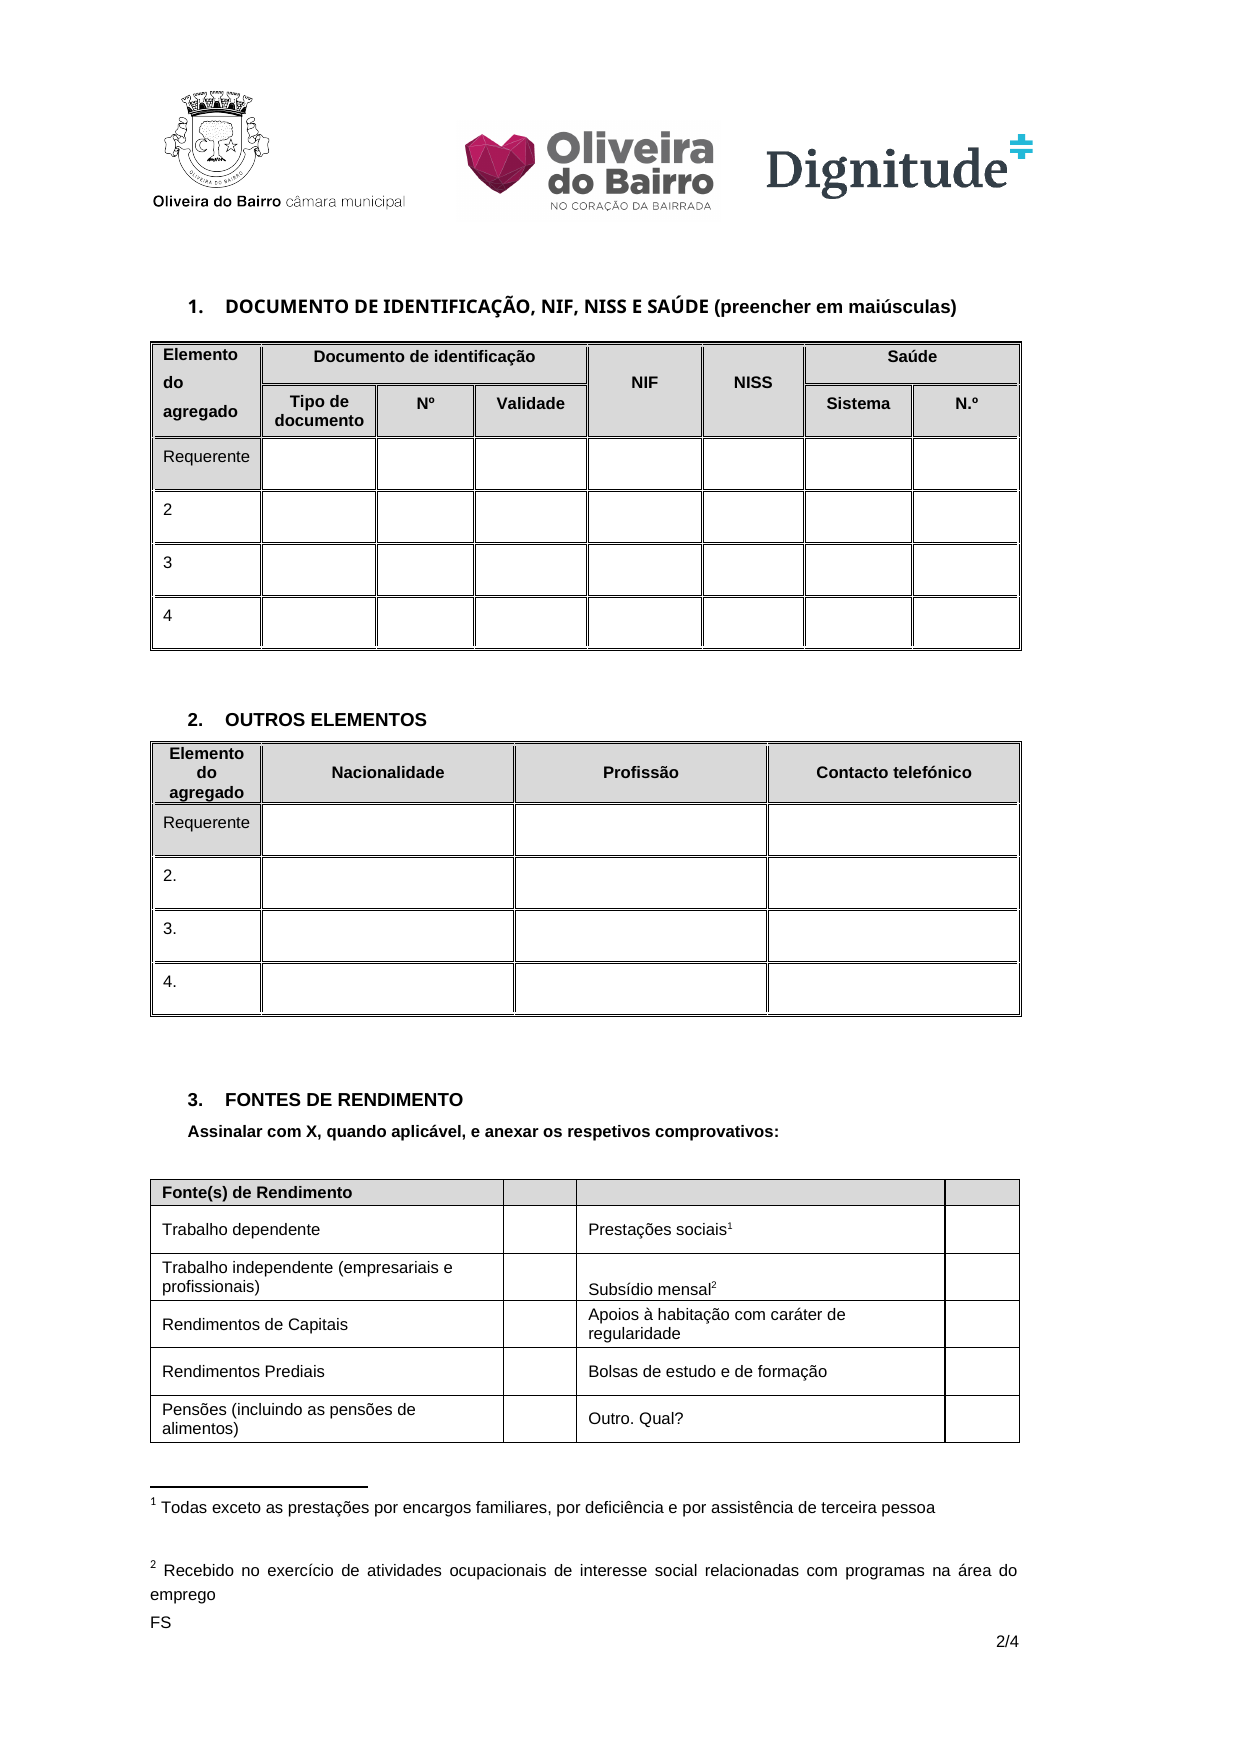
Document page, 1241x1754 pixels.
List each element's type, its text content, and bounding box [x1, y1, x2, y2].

table_cell [504, 1396, 576, 1442]
table_cell Tipo de documento [263, 386, 375, 436]
table_cell [514, 964, 767, 1014]
picture [766, 134, 1033, 199]
table_cell 4 [152, 595, 262, 648]
table_cell Requerente [153, 802, 260, 855]
table_cell [476, 492, 586, 542]
table_cell [702, 598, 804, 648]
table_header [577, 1180, 944, 1205]
table_cell [704, 492, 803, 542]
table_cell Outro. Qual? [577, 1396, 944, 1442]
table_cell [504, 1301, 576, 1347]
table_cell Bolsas de estudo e de formação [577, 1348, 944, 1394]
table_cell Trabalho independente (empresariais e profissionais) [151, 1254, 503, 1300]
table_cell [377, 598, 474, 648]
table_cell 3 [153, 542, 260, 595]
table_header Saúde [804, 345, 1019, 383]
table_cell [946, 1254, 1019, 1300]
table_cell [913, 595, 1020, 648]
table_cell Validade [476, 386, 586, 436]
table_cell [589, 545, 701, 595]
table_cell [806, 439, 911, 489]
table_cell [914, 436, 1019, 489]
table_cell 3. [152, 908, 262, 961]
table_cell [946, 1348, 1019, 1394]
table_header Nacionalidade [262, 744, 514, 802]
table_cell [769, 802, 1019, 855]
table_cell [262, 595, 377, 648]
table_cell Pensões (incluindo as pensões de alimentos) [151, 1396, 503, 1442]
table_cell Prestações sociais [577, 1206, 944, 1253]
table_cell [806, 492, 911, 542]
table_cell [476, 439, 586, 489]
table_cell [768, 908, 1020, 961]
table_cell [589, 492, 701, 542]
table_cell [476, 545, 586, 595]
table_cell [946, 1396, 1019, 1442]
table_cell 2. [153, 855, 260, 908]
table_cell [504, 1254, 576, 1300]
table_cell N.º [913, 383, 1020, 436]
table_cell Trabalho dependente [151, 1206, 503, 1253]
table_header Documento de identificação [262, 345, 587, 383]
table_cell [806, 545, 911, 595]
table_cell [378, 492, 473, 542]
table_cell [587, 598, 702, 648]
picture [456, 120, 722, 222]
table_header [946, 1180, 1019, 1205]
table_cell [262, 964, 514, 1014]
table_cell [516, 911, 766, 961]
table_cell [704, 545, 803, 595]
table_cell Apoios à habitação com caráter de regularidade [577, 1301, 944, 1347]
table_cell Rendimentos Prediais [151, 1348, 503, 1394]
table_cell [946, 1301, 1019, 1347]
table_cell [378, 439, 473, 489]
table_cell [263, 439, 375, 489]
table_cell Nº [378, 386, 473, 436]
table_cell [504, 1348, 576, 1394]
table_cell [504, 1206, 576, 1253]
table_header Profissão [514, 744, 767, 802]
table_cell [946, 1206, 1019, 1253]
table_header [504, 1180, 576, 1205]
table_cell [914, 489, 1019, 542]
table_header Contacto telefónico [768, 744, 1019, 802]
list OUTROS ELEMENTOS [187, 709, 1019, 730]
table_cell [768, 961, 1020, 1014]
table_cell [263, 492, 375, 542]
table_cell Sistema [806, 386, 911, 436]
table_header Fonte(s) de Rendimento [151, 1180, 503, 1205]
list Assinalar com X, quando aplicável, e anexar os respetivos comprovativos: [150, 1121, 1019, 1141]
table_cell Rendimentos de Capitais [151, 1301, 503, 1347]
table_cell Requerente [153, 436, 260, 489]
table_header NIF [587, 345, 702, 436]
table_header Elemento do agregado [153, 343, 262, 436]
table_cell [378, 545, 473, 595]
list FONTES DE RENDIMENTO [187, 1089, 1019, 1111]
table_cell 2 [153, 489, 260, 542]
table_cell [263, 911, 513, 961]
table_cell [704, 439, 803, 489]
table_cell [769, 855, 1019, 908]
table_cell Subsídio mensal [577, 1254, 944, 1300]
table_header Elemento do agregado [152, 742, 262, 802]
table_cell [589, 439, 701, 489]
table_header NISS [702, 345, 804, 436]
table_cell 4. [152, 961, 262, 1014]
list DOCUMENTO DE IDENTIFICAÇÃO, NIF, NISS E SAÚDE (preencher em maiúsculas) [187, 293, 1019, 319]
table_cell [474, 598, 587, 648]
table_cell [804, 598, 912, 648]
table_cell [516, 858, 766, 908]
table_cell [516, 805, 766, 855]
table_cell [263, 805, 513, 855]
table_cell [914, 542, 1019, 595]
table_cell [263, 858, 513, 908]
table_cell [263, 545, 375, 595]
